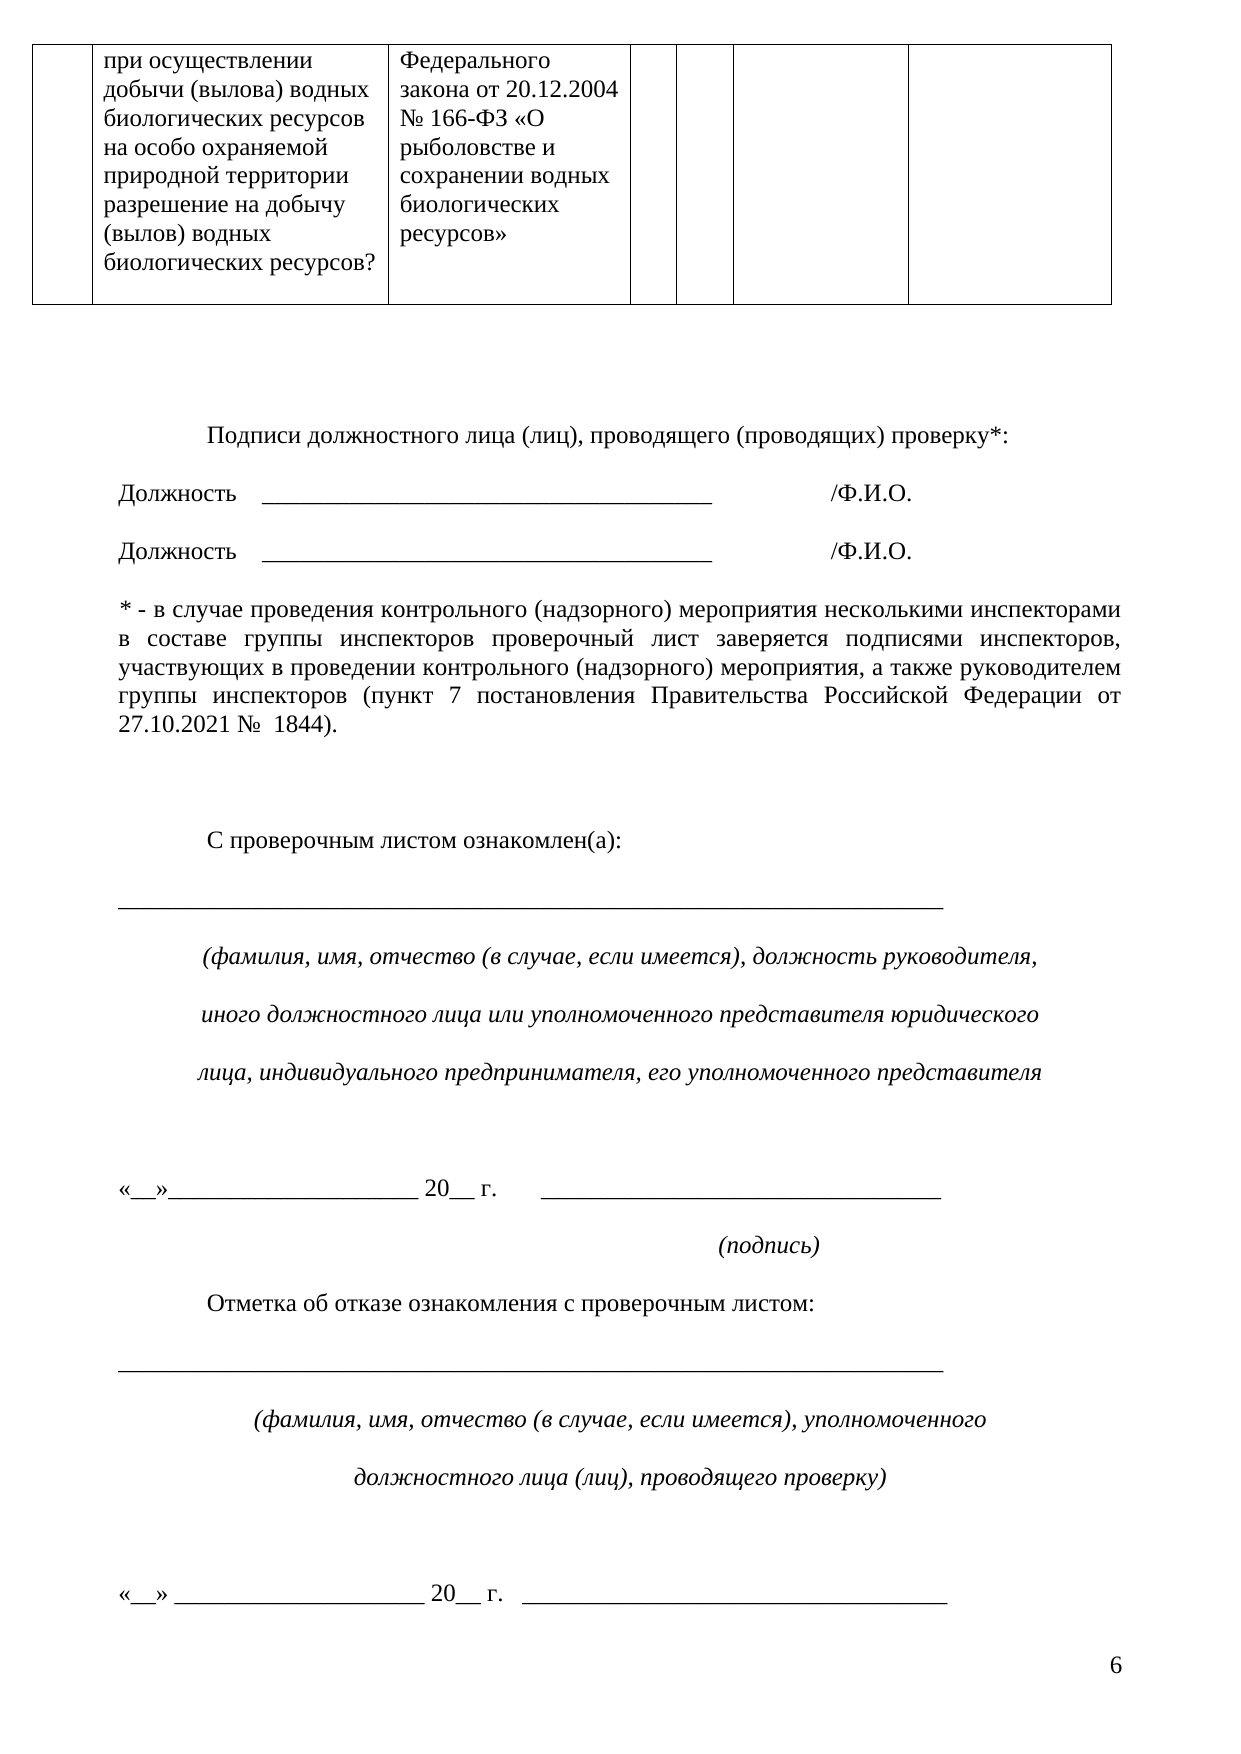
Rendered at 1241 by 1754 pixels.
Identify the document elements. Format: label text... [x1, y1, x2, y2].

text __________________________________________________________________ [118, 883, 1122, 912]
text С проверочным листом ознакомлен(а): [118, 825, 1122, 854]
text (подпись) [118, 1231, 1122, 1259]
table_cell [631, 45, 676, 304]
text Подписи должностного лица (лиц), проводящего (проводящих) проверку*: [118, 421, 1122, 449]
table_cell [93, 45, 388, 304]
text (фамилия, имя, отчество (в случае, если имеется), должность руководителя, [118, 941, 1122, 970]
text * - в случае проведения контрольного (надзорного) мероприятия несколькими инспекторами в составе группы инспекторов проверочный лист заверяется подписями инспекторов, участвующих в проведении контрольного (надзорного) мероприятия, а также руководителем группы инспекторов (пункт 7 постановления Правительства Российской Федерации от 27.10.2021 № 1844). [118, 594, 1122, 738]
table_cell [734, 45, 908, 304]
text должностного лица (лиц), проводящего проверку) [118, 1462, 1122, 1491]
text __________________________________________________________________ [118, 1346, 1122, 1375]
table_cell [677, 45, 733, 304]
table_cell [909, 45, 1111, 304]
text «__»____________________ 20__ г. ________________________________ [118, 1173, 1122, 1201]
text иного должностного лица или уполномоченного представителя юридического [118, 999, 1122, 1028]
text «__» ____________________ 20__ г. __________________________________ [118, 1578, 1122, 1607]
text Должность ____________________________________ /Ф.И.О. [118, 536, 1122, 565]
text (фамилия, имя, отчество (в случае, если имеется), уполномоченного [118, 1404, 1122, 1433]
text Отметка об отказе ознакомления с проверочным листом: [118, 1288, 1122, 1317]
text Должность ____________________________________ /Ф.И.О. [118, 478, 1122, 507]
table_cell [389, 45, 630, 304]
text лица, индивидуального предпринимателя, его уполномоченного представителя [118, 1057, 1122, 1086]
table_cell 8. [33, 45, 92, 304]
